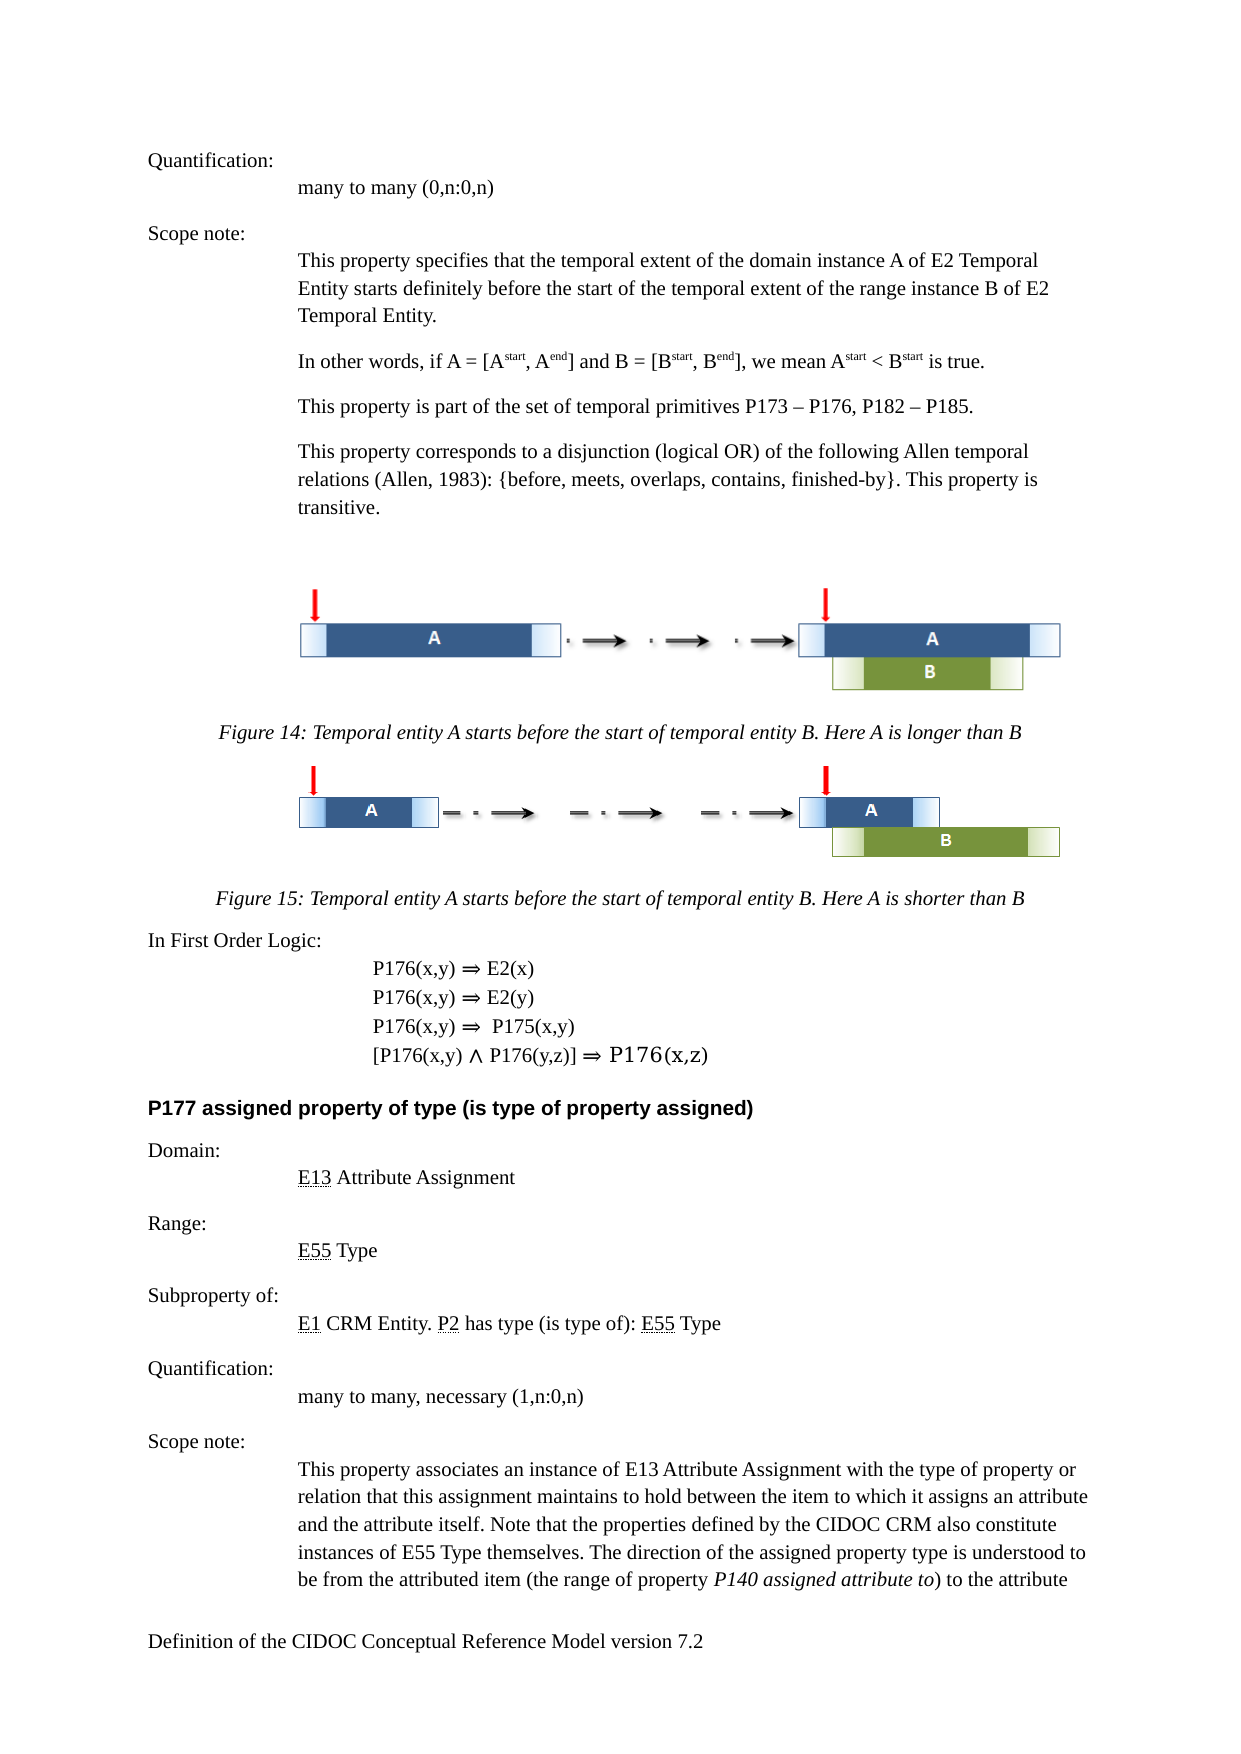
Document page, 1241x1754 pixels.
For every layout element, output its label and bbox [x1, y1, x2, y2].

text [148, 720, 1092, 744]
picture [297, 756, 1066, 865]
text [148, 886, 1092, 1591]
picture [297, 585, 1066, 699]
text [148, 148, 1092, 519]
